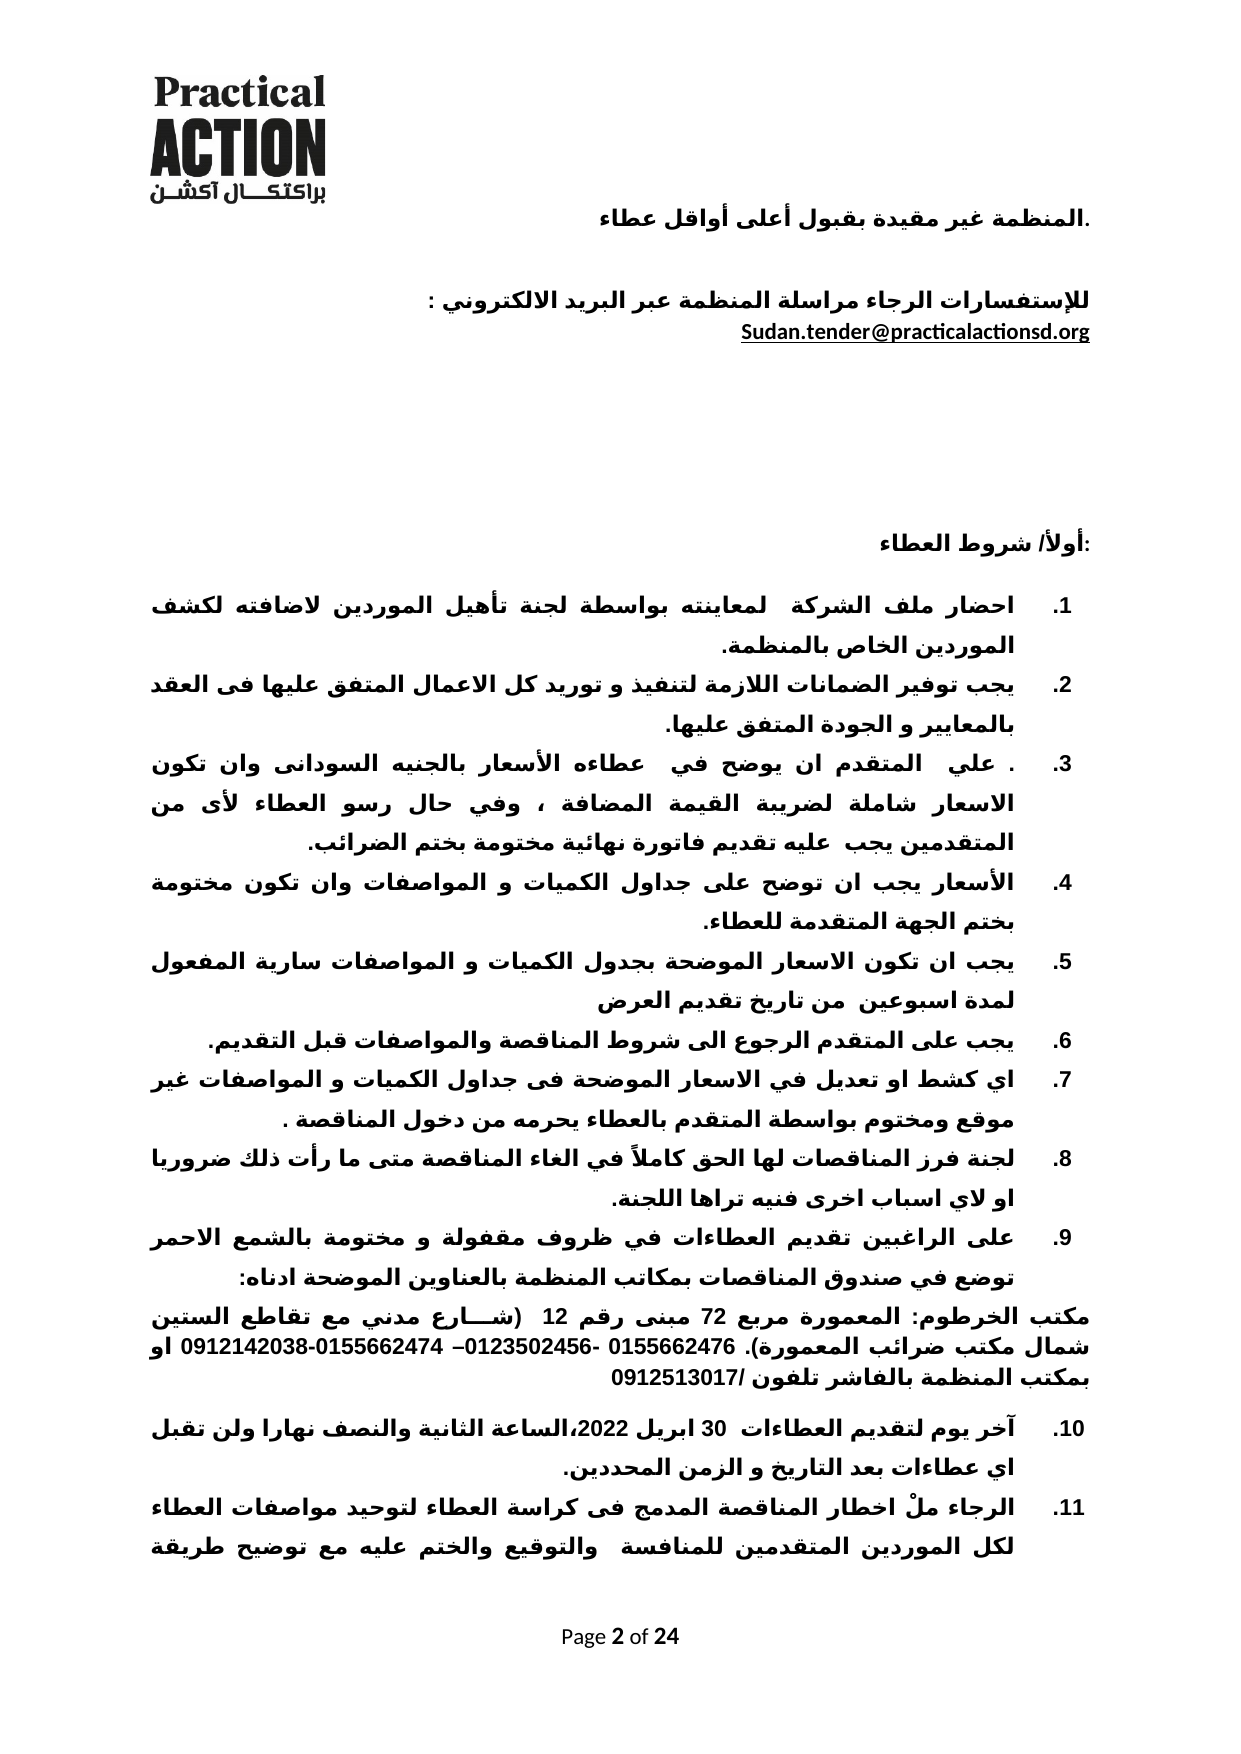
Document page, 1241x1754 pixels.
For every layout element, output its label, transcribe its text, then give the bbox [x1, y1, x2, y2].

list على الراغبين تقديم العطاءات في ظروف مقفولة و مختومة بالشمع الاحمر توضع في صندوق المناقصات بمكاتب المنظمة بالعناوين الموضحة ادناه: [150, 1224, 1053, 1290]
text المنظمة غير مقيدة بقبول أعلى أواقل عطاء. [225, 204, 1090, 232]
list آخر يوم لتقديم العطاءات 30 ابريل 2022،الساعة الثانية والنصف نهارا ولن تقبل اي عطاءات بعد التاريخ و الزمن المحددين. [150, 1414, 1053, 1480]
text مكتب الخرطوم: المعمورة مربع 72 مبنى رقم 12 (شـــارع مدني مع تقاطع الستين شمال مكتب ضرائب المعمورة). 0155662476 -0123502456– 0155662474-0912142038 او بمكتب المنظمة بالفاشر تلفون /0912513017 [150, 1303, 1090, 1390]
text للإستفسارات الرجاء مراسلة المنظمة عبر البريد الالكتروني : Sudan.tender@practicalactionsd.org [150, 257, 1090, 346]
list يجب ان تكون الاسعار الموضحة بجدول الكميات و المواصفات سارية المفعول لمدة اسبوعين من تاريخ تقديم العرض [150, 948, 1053, 1013]
list الأسعار يجب ان توضح على جداول الكميات و المواصفات وان تكون مختومة بختم الجهة المتقدمة للعطاء. [150, 869, 1053, 934]
list . علي المتقدم ان يوضح في عطاءه الأسعار بالجنيه السودانى وان تكون الاسعار شاملة لضريبة القيمة المضافة ، وفي حال رسو العطاء لأى من المتقدمين يجب عليه تقديم فاتورة نهائية مختومة بختم الضرائب. [150, 750, 1053, 856]
text أولأ/ شروط العطاء: [150, 529, 1090, 558]
list يجب توفير الضمانات اللازمة لتنفيذ و توريد كل الاعمال المتفق عليها فى العقد بالمعايير و الجودة المتفق عليها. [150, 671, 1053, 737]
list يجب على المتقدم الرجوع الى شروط المناقصة والمواصفات قبل التقديم. [150, 1027, 1053, 1053]
list لجنة فرز المناقصات لها الحق كاملاً في الغاء المناقصة متى ما رأت ذلك ضروريا او لاي اسباب اخرى فنيه تراها اللجنة. [150, 1145, 1053, 1211]
list اي كشط او تعديل في الاسعار الموضحة فى جداول الكميات و المواصفات غير موقع ومختوم بواسطة المتقدم بالعطاء يحرمه من دخول المناقصة . [150, 1066, 1053, 1132]
picture [150, 75, 325, 204]
list احضار ملف الشركة لمعاينته بواسطة لجنة تأهيل الموردين لاضافته لكشف الموردين الخاص بالمنظمة. [150, 592, 1053, 658]
